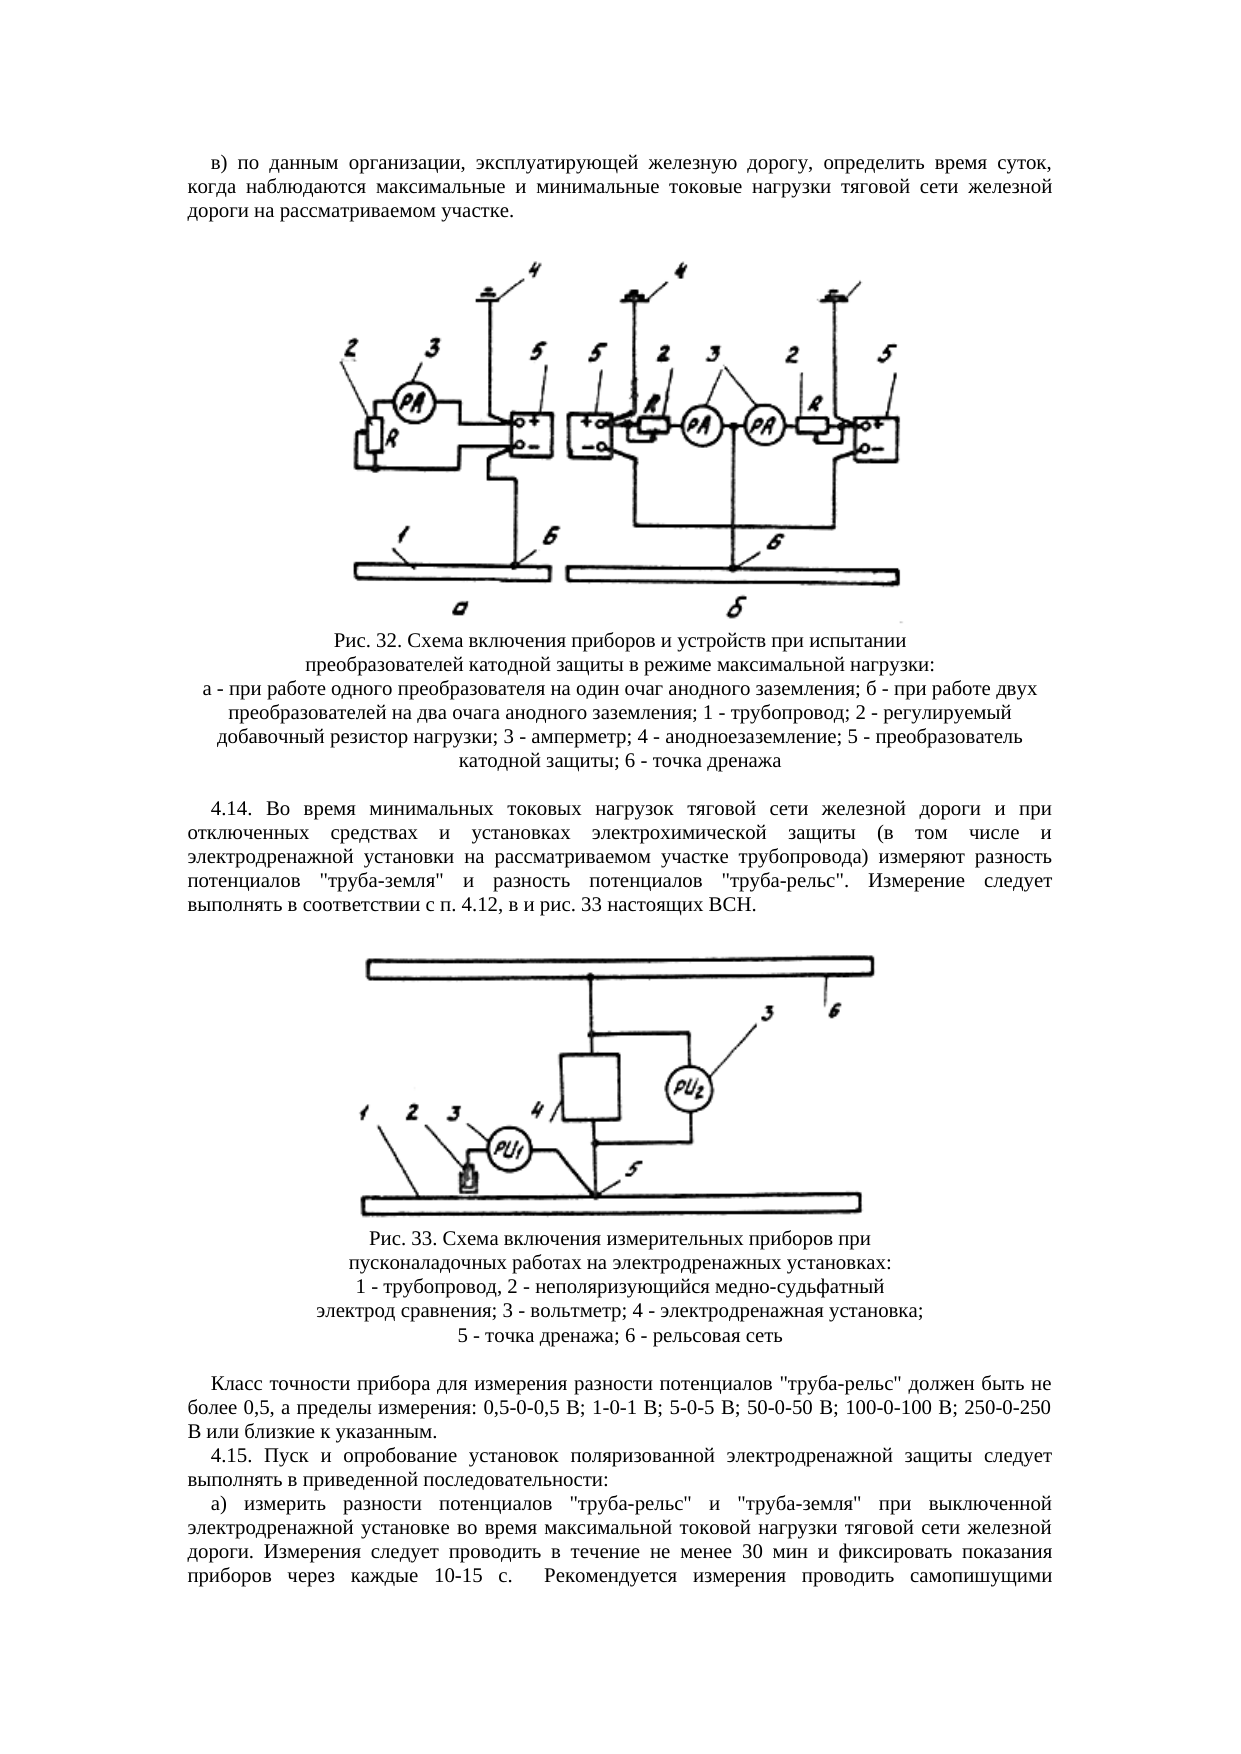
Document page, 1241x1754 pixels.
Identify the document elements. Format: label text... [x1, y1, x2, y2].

text пусконаладочных работах на электродренажных установках: [187, 1250, 1053, 1274]
text преобразователей катодной защиты в режиме максимальной нагрузки: [187, 652, 1053, 676]
text Класс точности прибора для измерения разности потенциалов "труба-рельс" должен быть не более 0,5, а пределы измерения: 0,5-0-0,5 В; 1-0-1 В; 5-0-5 В; 50-0-50 В; 100-0-100 В; 250-0-250 В или близкие к указанным. [187, 1371, 1053, 1443]
text 4.14. Во время минимальных токовых нагрузок тяговой сети железной дороги и при отключенных средствах и установках электрохимической защиты (в том числе и электродренажной установки на рассматриваемом участке трубопровода) измеряют разность потенциалов "труба-земля" и разность потенциалов "труба-рельс". Измерение следует выполнять в соответствии с п. 4.12, в и рис. 33 настоящих ВСН. [187, 796, 1053, 916]
text 1 - трубопровод, 2 - неполяризующийся медно-судьфатный [187, 1274, 1053, 1298]
text а - при работе одного преобразователя на один очаг анодного заземления; б - при работе двух преобразователей на два очага анодного заземления; 1 - трубопровод; 2 - регулируемый [187, 676, 1053, 724]
text Рис. 33. Схема включения измерительных приборов при [187, 1226, 1053, 1250]
text в) по данным организации, эксплуатирующей железную дорогу, определить время суток, когда наблюдаются максимальные и минимальные токовые нагрузки тяговой сети железной дороги на рассматриваемом участке. [187, 150, 1053, 222]
text 5 - точка дренажа; 6 - рельсовая сеть [187, 1322, 1053, 1347]
picture [318, 246, 922, 628]
text электрод сравнения; 3 - вольтметр; 4 - электродренажная установка; [187, 1298, 1053, 1322]
text добавочный резистор нагрузки; 3 - амперметр; 4 - анодноезаземление; 5 - преобразователь катодной защиты; 6 - точка дренажа [187, 724, 1053, 772]
text Рис. 32. Схема включения приборов и устройств при испытании [187, 627, 1053, 652]
picture [350, 940, 890, 1227]
text 4.15. Пуск и опробование установок поляризованной электродренажной защиты следует выполнять в приведенной последовательности: [187, 1443, 1053, 1491]
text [187, 1491, 1053, 1587]
